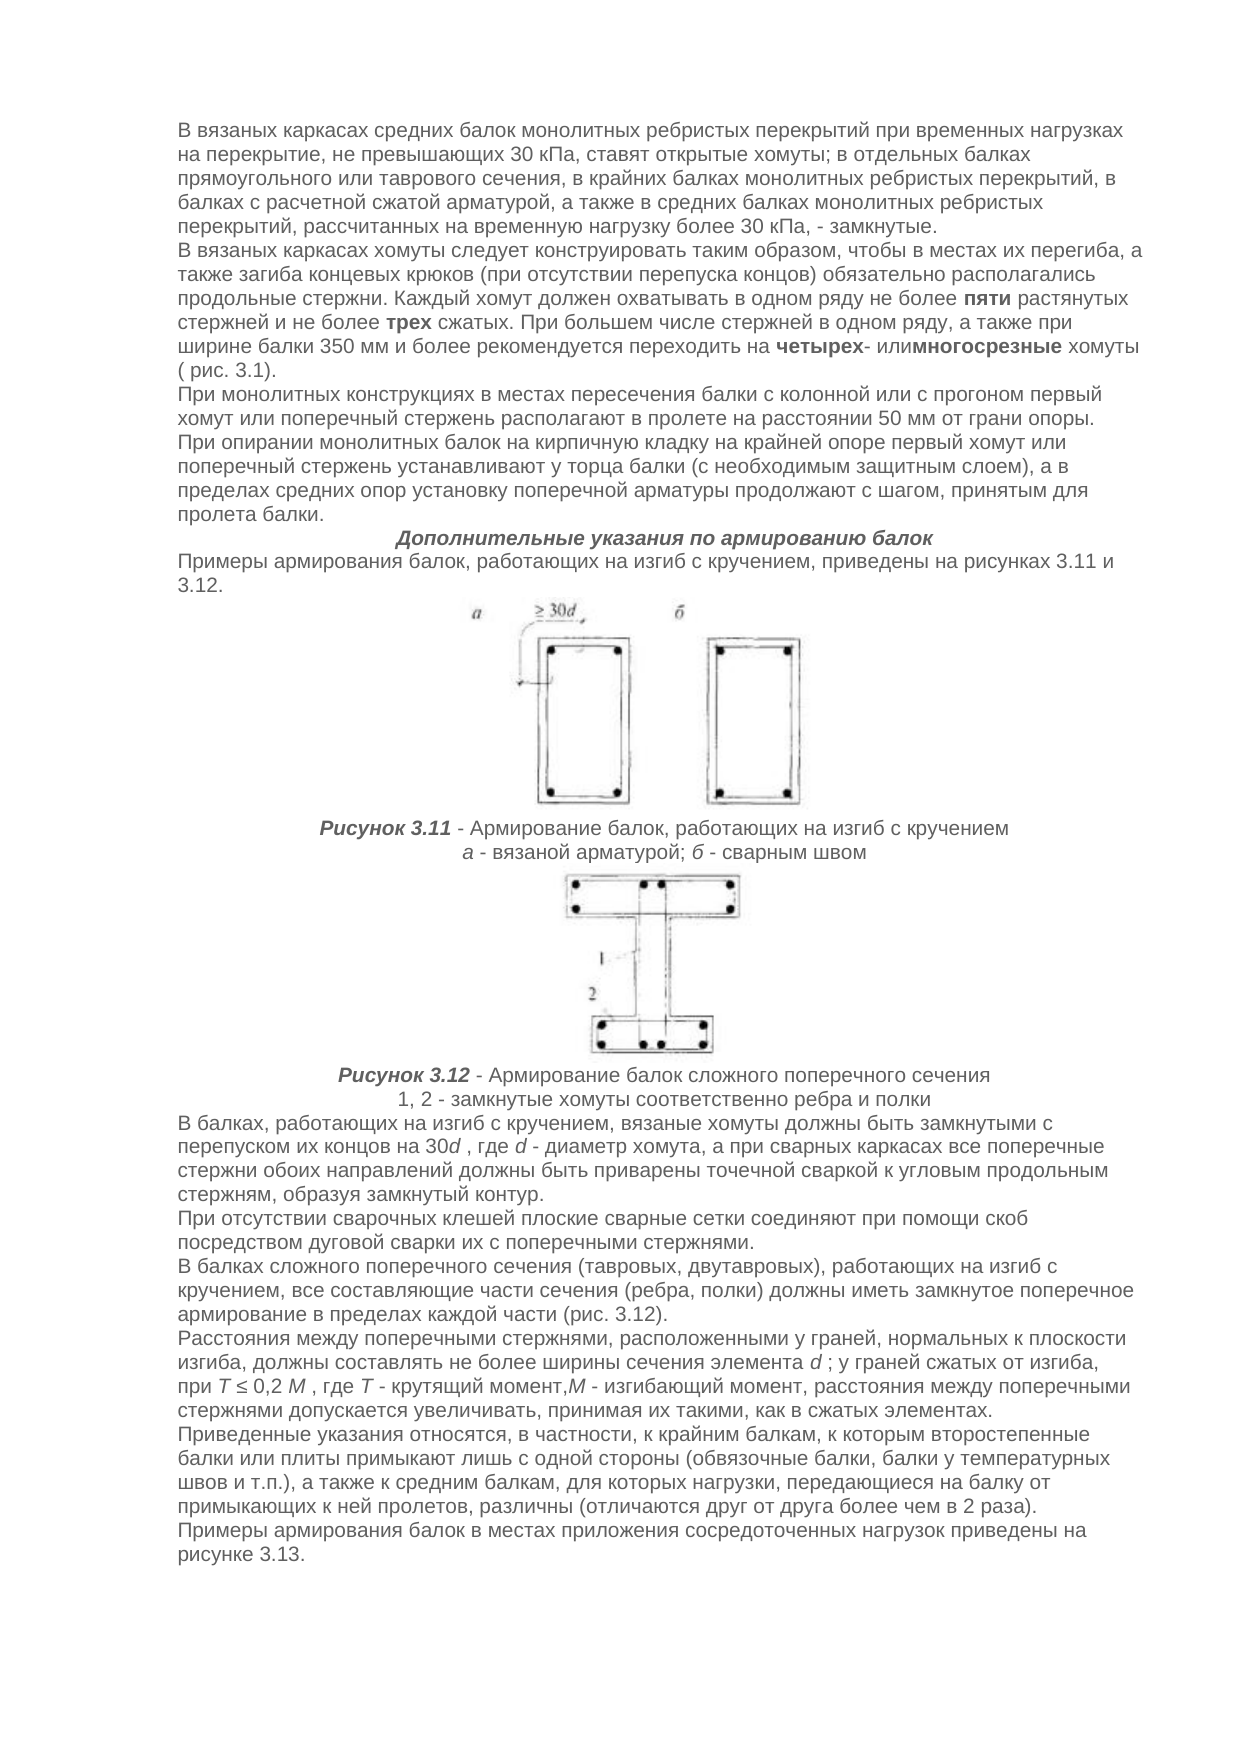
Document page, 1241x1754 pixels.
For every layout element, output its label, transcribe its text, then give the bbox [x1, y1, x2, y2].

text В вязаных каркасах средних балок монолитных ребристых перекрытий при временных нагрузках на перекрытие, не превышающих 30 кПа, ставят открытые хомуты; в отдельных балках прямоугольного или таврового сечения, в крайних балках монолитных ребристых перекрытий, в балках с расчетной сжатой арматурой, а также в средних балках монолитных ребристых перекрытий, рассчитанных на временную нагрузку более 30 кПа, - замкнутые. [177, 118, 1152, 238]
text В балках сложного поперечного сечения (тавровых, двутавровых), работающих на изгиб с кручением, все составляющие части сечения (ребра, полки) должны иметь замкнутое поперечное армирование в пределах каждой части (рис. 3.12). [177, 1254, 1152, 1326]
text Примеры армирования балок в местах приложения сосредоточенных нагрузок приведены на рисунке 3.13. [177, 1518, 1152, 1566]
text В балках, работающих на изгиб с кручением, вязаные хомуты должны быть замкнутыми с перепуском их концов на 30d , где d - диаметр хомута, а при сварных каркасах все поперечные стержни обоих направлений должны быть приварены точечной сваркой к угловым продольным стержням, образуя замкнутый контур. [177, 1110, 1152, 1206]
text Приведенные указания относятся, в частности, к крайним балкам, к которым второстепенные балки или плиты примыкают лишь с одной стороны (обвязочные балки, балки у температурных швов и т.п.), а также к средним балкам, для которых нагрузки, передающиеся на балку от примыкающих к ней пролетов, различны (отличаются друг от друга более чем в 2 раза). [177, 1422, 1152, 1518]
picture [422, 597, 907, 816]
text При опирании монолитных балок на кирпичную кладку на крайней опоре первый хомут или поперечный стержень устанавливают у торца балки (с необходимым защитным слоем), а в пределах средних опор установку поперечной арматуры продолжают с шагом, принятым для пролета балки. [177, 429, 1152, 525]
text При монолитных конструкциях в местах пересечения балки с колонной или с прогоном первый хомут или поперечный стержень располагают в пролете на расстоянии 50 мм от грани опоры. [177, 382, 1152, 429]
text а - вязаной арматурой; б - сварным швом [177, 840, 1152, 864]
text В вязаных каркасах хомуты следует конструировать таким образом, чтобы в местах их перегиба, а также загиба концевых крюков (при отсутствии перепуска концов) обязательно располагались продольные стержни. Каждый хомут должен охватывать в одном ряду не более пяти растянутых стержней и не более трех сжатых. При большем числе стержней в одном ряду, а также при ширине балки 350 мм и более рекомендуется переходить на четырех- илимногосрезные хомуты ( рис. 3.1). [177, 238, 1152, 382]
text Примеры армирования балок, работающих на изгиб с кручением, приведены на рисунках 3.11 и 3.12. [177, 549, 1152, 597]
text Дополнительные указания по армированию балок [177, 525, 1152, 549]
picture [488, 863, 841, 1063]
text При отсутствии сварочных клешей плоские сварные сетки соединяют при помощи скоб посредством дуговой сварки их с поперечными стержнями. [177, 1206, 1152, 1254]
text Расстояния между поперечными стержнями, расположенными у граней, нормальных к плоскости изгиба, должны составлять не более ширины сечения элемента d ; у граней сжатых от изгиба, при Т ≤ 0,2 M , где Т - крутящий момент,M - изгибающий момент, расстояния между поперечными стержнями допускается увеличивать, принимая их такими, как в сжатых элементах. [177, 1326, 1152, 1422]
text Рисунок 3.12 - Армирование балок сложного поперечного сечения [177, 1062, 1152, 1086]
text 1, 2 - замкнутые хомуты соответственно ребра и полки [177, 1086, 1152, 1110]
text Рисунок 3.11 - Армирование балок, работающих на изгиб с кручением [177, 816, 1152, 840]
